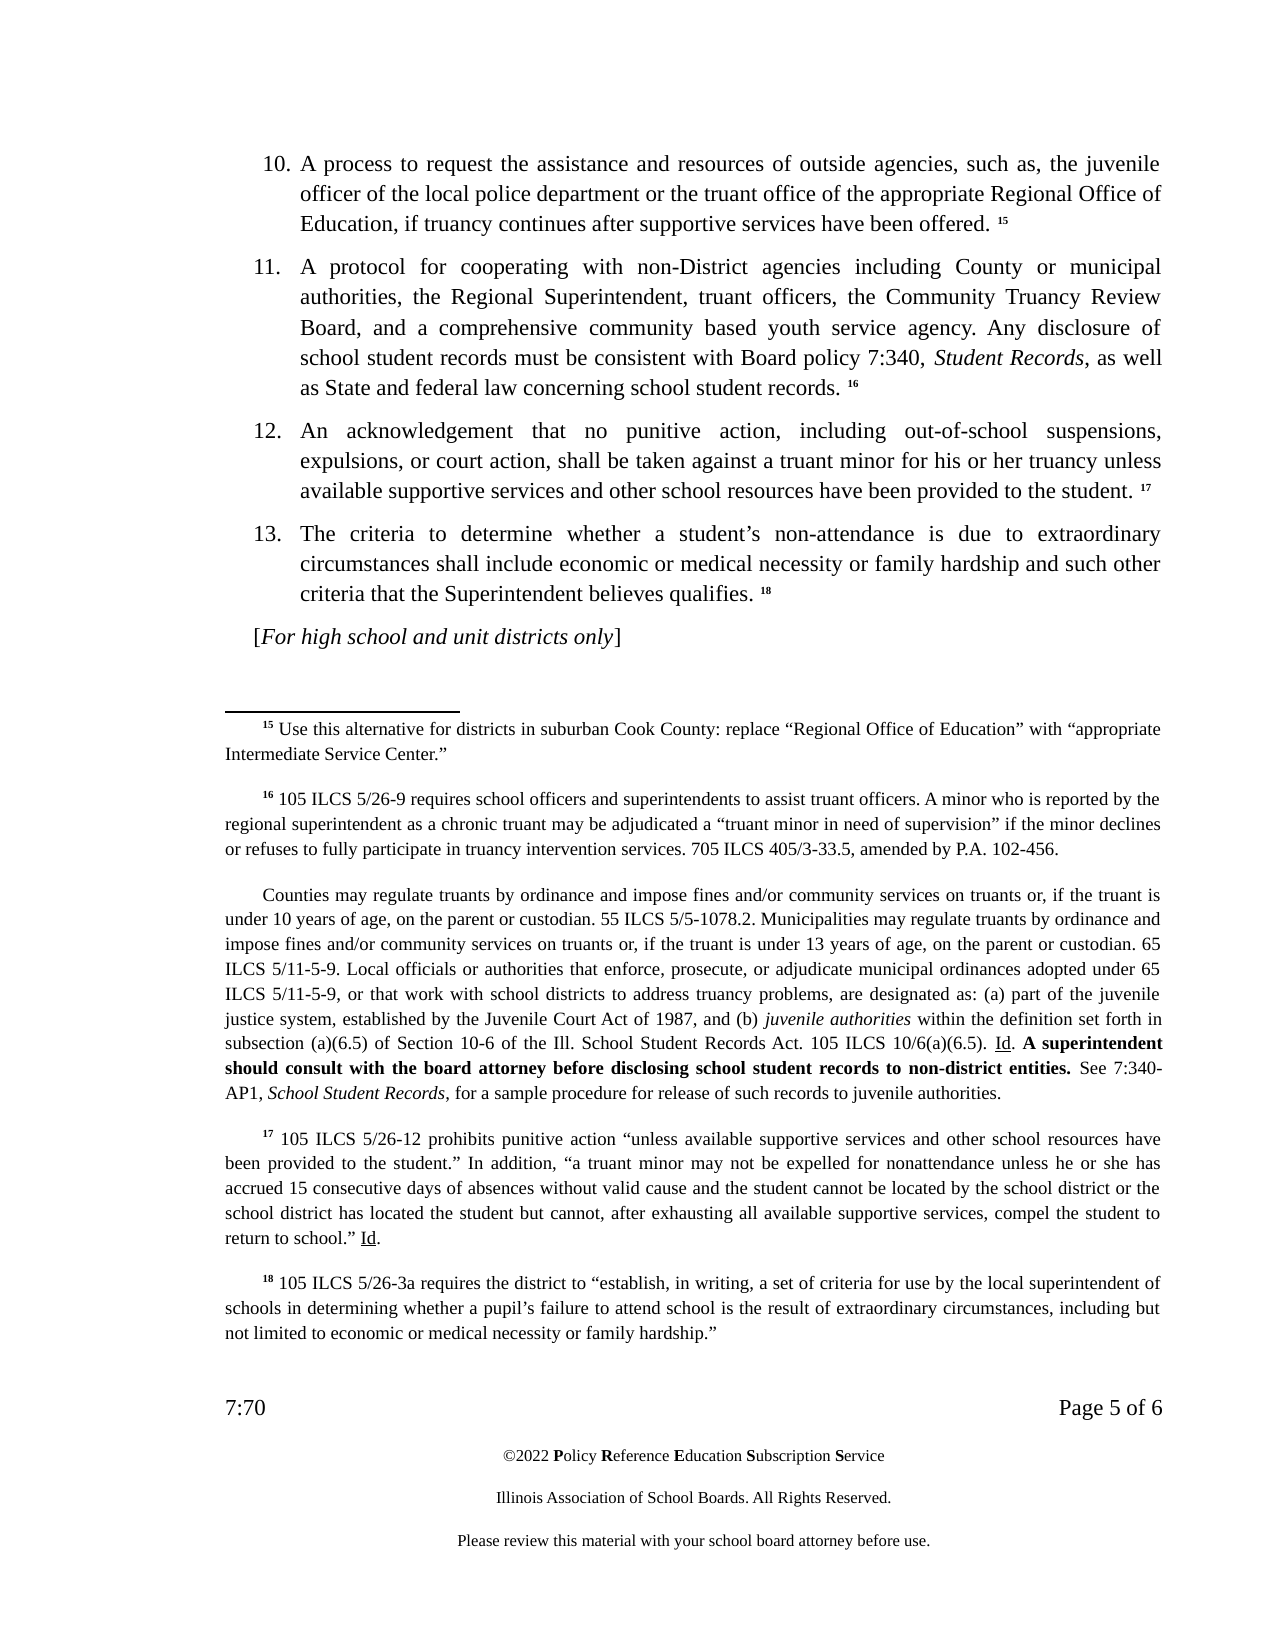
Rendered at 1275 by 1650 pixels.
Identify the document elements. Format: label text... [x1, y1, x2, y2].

list The criteria to determine whether a student’s non-attendance is due to extraordinary circumstances shall include economic or medical necessity or family hardship and such other criteria that the Superintendent believes qualifies. [253, 520, 1162, 607]
list A protocol for cooperating with non-District agencies including County or municipal authorities, the Regional Superintendent, truant officers, the Community Truancy Review Board, and a comprehensive community based youth service agency. Any disclosure of school student records must be consistent with Board policy 7:340, Student Records, as well as State and federal law concerning school student records. [253, 253, 1162, 400]
list An acknowledgement that no punitive action, including out-of-school suspensions, expulsions, or court action, shall be taken against a truant minor for his or her truancy unless available supportive services and other school resources have been provided to the student. [253, 417, 1162, 503]
list A process to request the assistance and resources of outside agencies, such as, the juvenile officer of the local police department or the truant office of the appropriate Regional Office of Education, if truancy continues after supportive services have been offered. [262, 150, 1162, 237]
list [For high school and unit districts only] [253, 623, 1162, 649]
